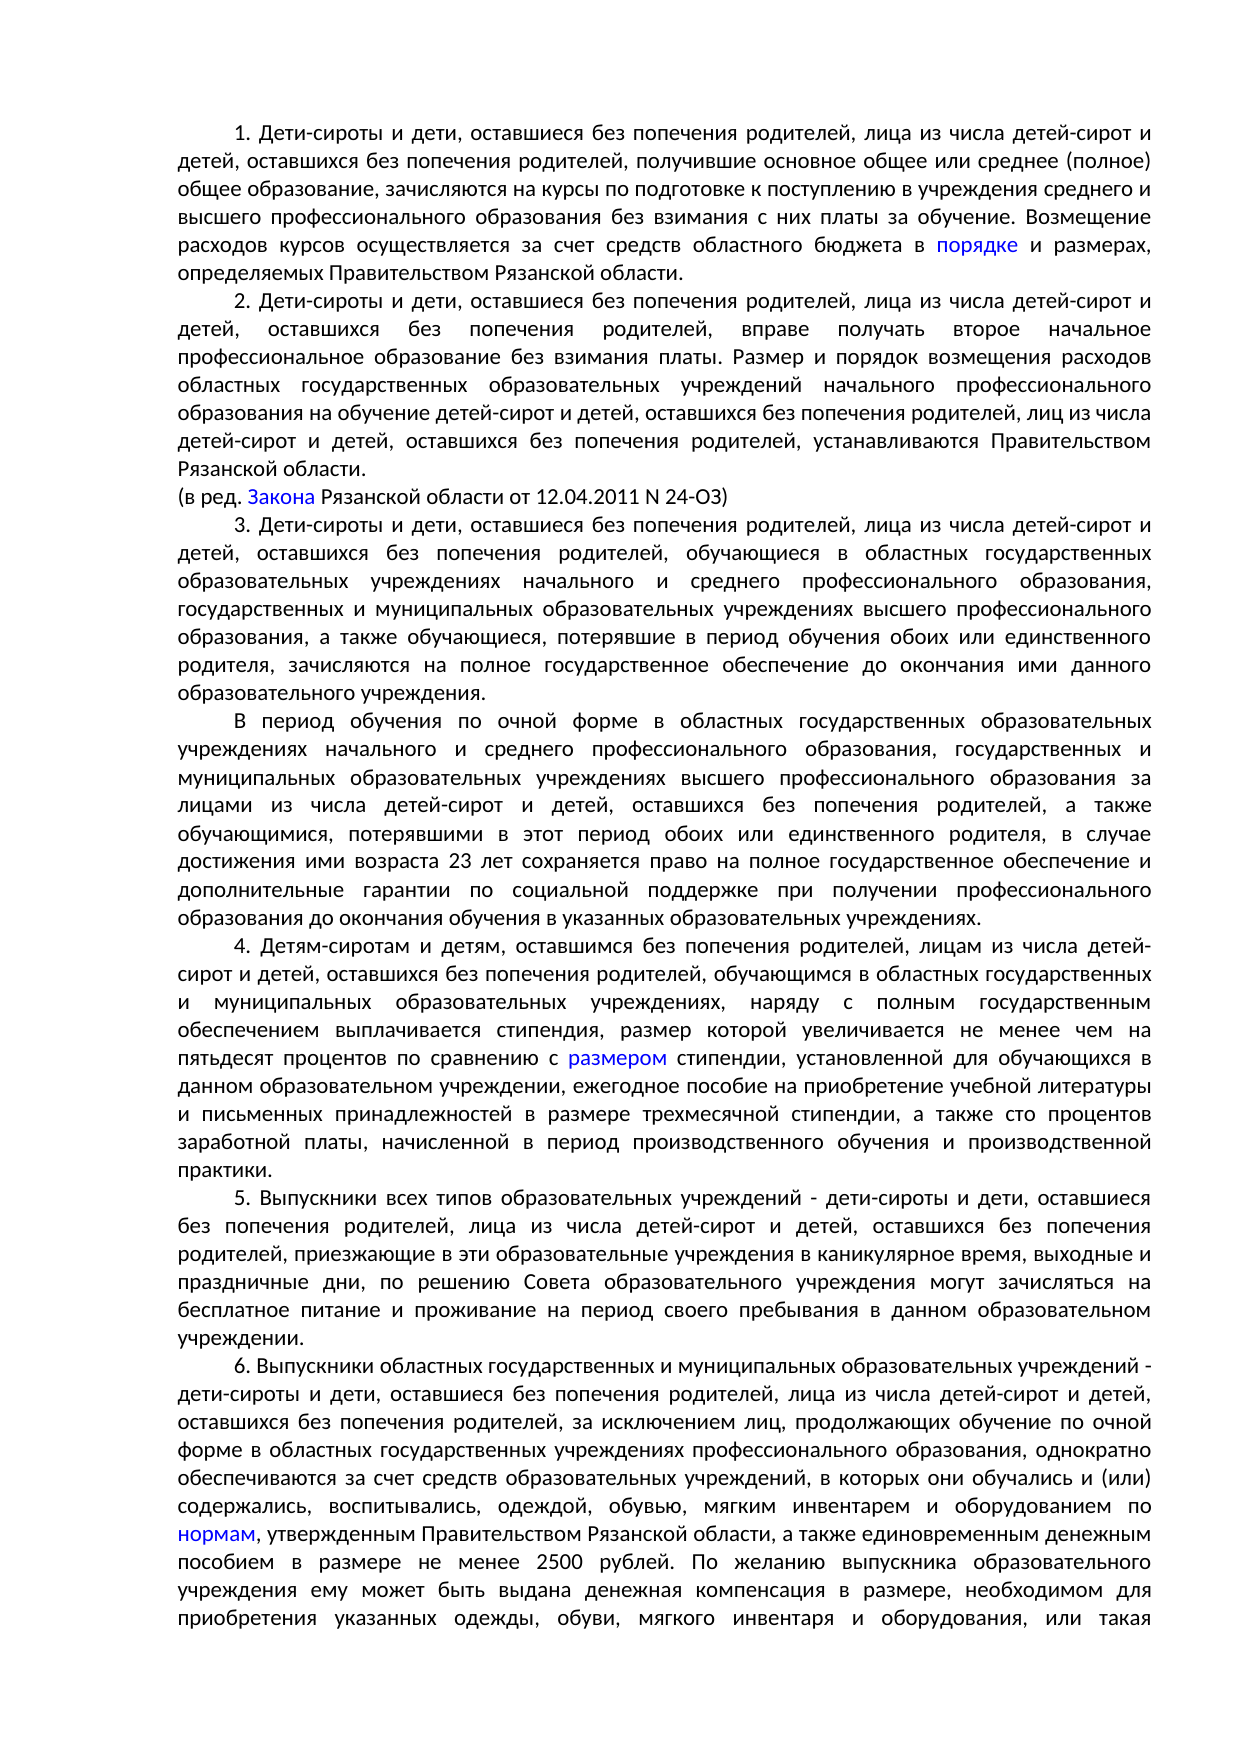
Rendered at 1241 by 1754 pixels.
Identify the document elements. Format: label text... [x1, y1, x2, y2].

text 3. Дети-сироты и дети, оставшиеся без попечения родителей, лица из числа детей-сирот и детей, оставшихся без попечения родителей, обучающиеся в областных государственных образовательных учреждениях начального и среднего профессионального образования, государственных и муниципальных образовательных учреждениях высшего профессионального образования, а также обучающиеся, потерявшие в период обучения обоих или единственного родителя, зачисляются на полное государственное обеспечение до окончания ими данного образовательного учреждения. [177, 510, 1152, 707]
text (в ред. Закона Рязанской области от 12.04.2011 N 24-ОЗ) [177, 482, 1152, 510]
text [177, 1351, 1152, 1631]
text 5. Выпускники всех типов образовательных учреждений - дети-сироты и дети, оставшиеся без попечения родителей, лица из числа детей-сирот и детей, оставшихся без попечения родителей, приезжающие в эти образовательные учреждения в каникулярное время, выходные и праздничные дни, по решению Совета образовательного учреждения могут зачисляться на бесплатное питание и проживание на период своего пребывания в данном образовательном учреждении. [177, 1183, 1152, 1351]
text 1. Дети-сироты и дети, оставшиеся без попечения родителей, лица из числа детей-сирот и детей, оставшихся без попечения родителей, получившие основное общее или среднее (полное) общее образование, зачисляются на курсы по подготовке к поступлению в учреждения среднего и высшего профессионального образования без взимания с них платы за обучение. Возмещение расходов курсов осуществляется за счет средств областного бюджета в порядке и размерах, определяемых Правительством Рязанской области. [177, 118, 1152, 286]
text В период обучения по очной форме в областных государственных образовательных учреждениях начального и среднего профессионального образования, государственных и муниципальных образовательных учреждениях высшего профессионального образования за лицами из числа детей-сирот и детей, оставшихся без попечения родителей, а также обучающимися, потерявшими в этот период обоих или единственного родителя, в случае достижения ими возраста 23 лет сохраняется право на полное государственное обеспечение и дополнительные гарантии по социальной поддержке при получении профессионального образования до окончания обучения в указанных образовательных учреждениях. [177, 707, 1152, 931]
text 2. Дети-сироты и дети, оставшиеся без попечения родителей, лица из числа детей-сирот и детей, оставшихся без попечения родителей, вправе получать второе начальное профессиональное образование без взимания платы. Размер и порядок возмещения расходов областных государственных образовательных учреждений начального профессионального образования на обучение детей-сирот и детей, оставшихся без попечения родителей, лиц из числа детей-сирот и детей, оставшихся без попечения родителей, устанавливаются Правительством Рязанской области. [177, 286, 1152, 482]
text 4. Детям-сиротам и детям, оставшимся без попечения родителей, лицам из числа детей-сирот и детей, оставшихся без попечения родителей, обучающимся в областных государственных и муниципальных образовательных учреждениях, наряду с полным государственным обеспечением выплачивается стипендия, размер которой увеличивается не менее чем на пятьдесят процентов по сравнению с размером стипендии, установленной для обучающихся в данном образовательном учреждении, ежегодное пособие на приобретение учебной литературы и письменных принадлежностей в размере трехмесячной стипендии, а также сто процентов заработной платы, начисленной в период производственного обучения и производственной практики. [177, 931, 1152, 1183]
